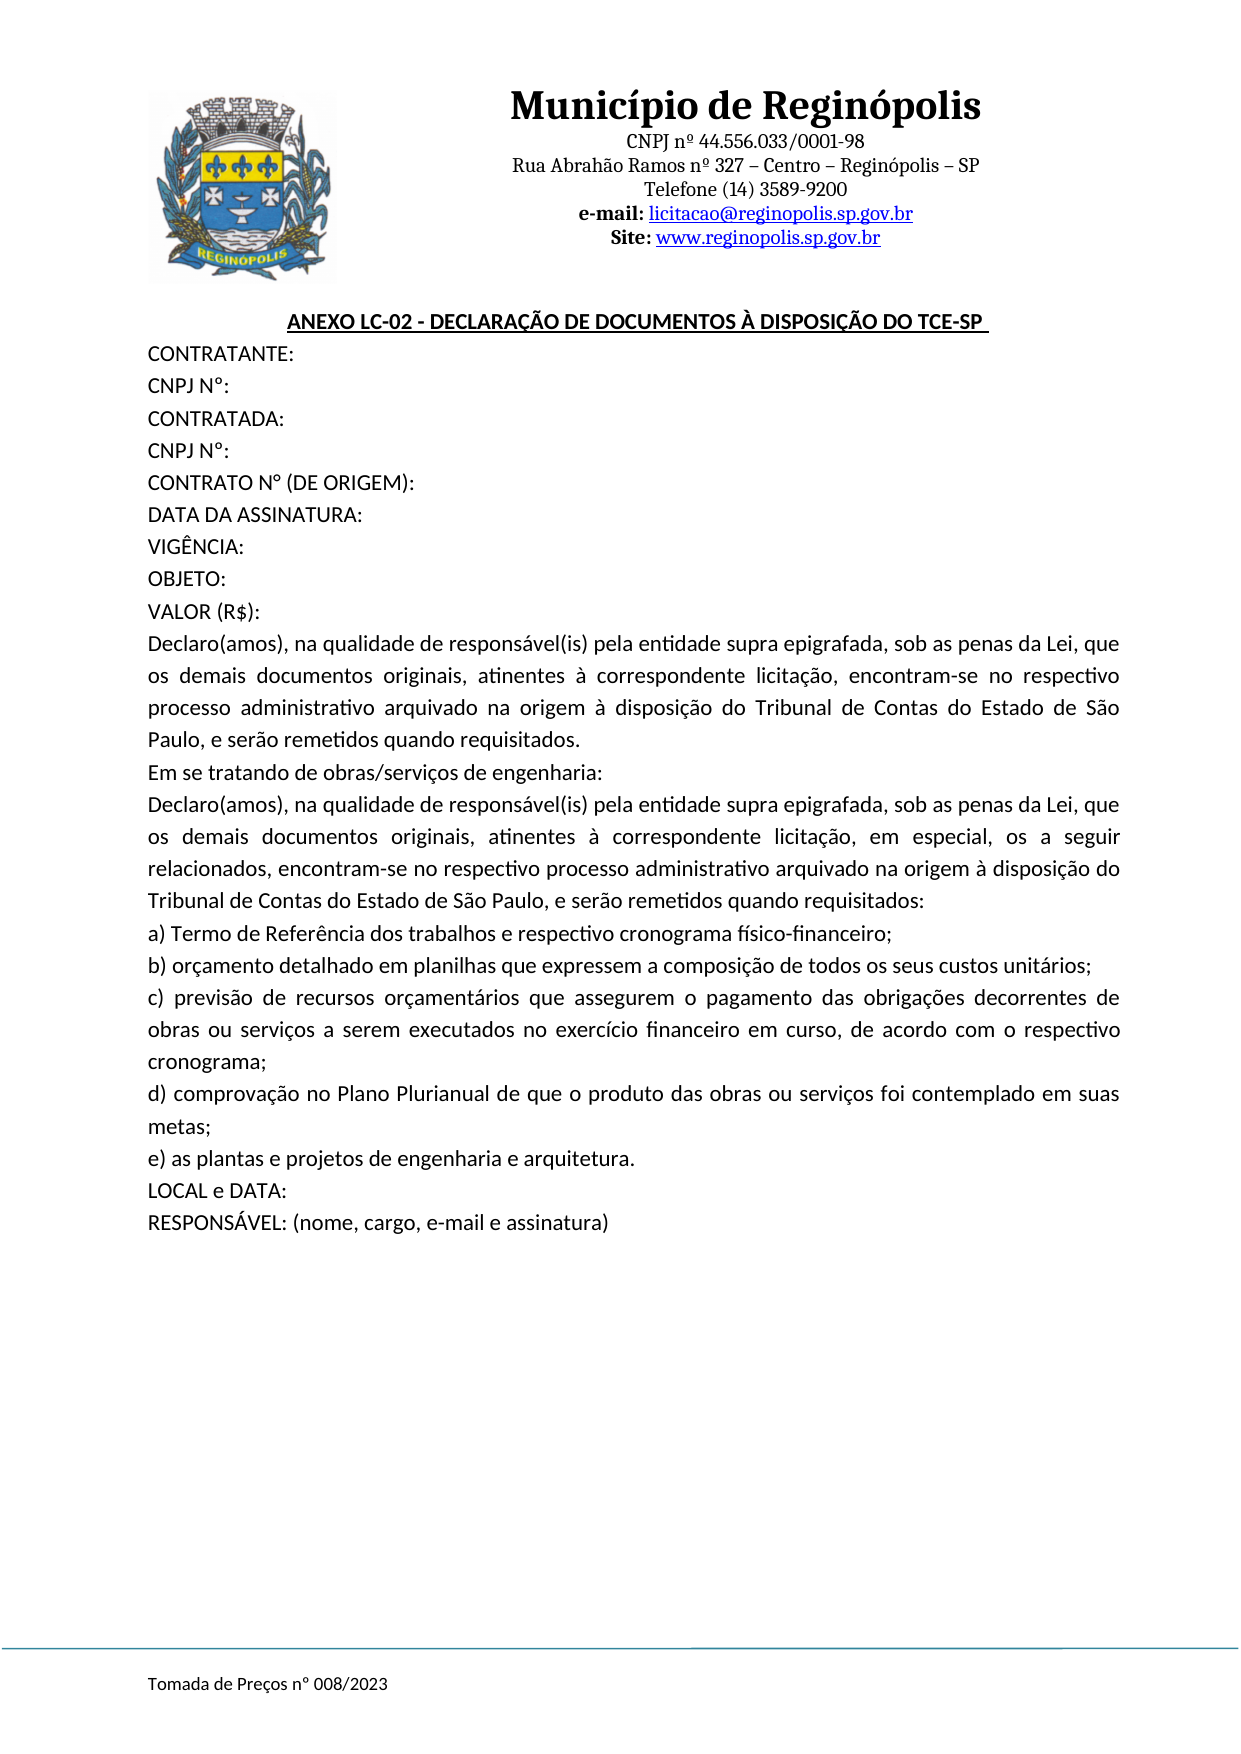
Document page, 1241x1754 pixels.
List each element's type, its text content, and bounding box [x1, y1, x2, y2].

text CNPJ Nº: [148, 371, 1122, 399]
text b) orçamento detalhado em planilhas que expressem a composição de todos os seus custos unitários; [148, 951, 1122, 979]
text ANEXO LC-02 - DECLARAÇÃO DE DOCUMENTOS À DISPOSIÇÃO DO TCE-SP [148, 307, 1122, 335]
text VIGÊNCIA: [148, 532, 1122, 560]
text Em se tratando de obras/serviços de engenharia: [148, 758, 1122, 786]
text LOCAL e DATA: [148, 1176, 1122, 1204]
text CONTRATADA: [148, 404, 1122, 432]
text DATA DA ASSINATURA: [148, 500, 1122, 528]
text Declaro(amos), na qualidade de responsável(is) pela entidade supra epigrafada, sob as penas da Lei, que os demais documentos originais, atinentes à correspondente licitação, encontram-se no respectivo processo administrativo arquivado na origem à disposição do Tribunal de Contas do Estado de São Paulo, e serão remetidos quando requisitados. [148, 629, 1122, 753]
picture [147, 90, 337, 284]
text CNPJ Nº: [148, 436, 1122, 464]
text Declaro(amos), na qualidade de responsável(is) pela entidade supra epigrafada, sob as penas da Lei, que os demais documentos originais, atinentes à correspondente licitação, em especial, os a seguir relacionados, encontram-se no respectivo processo administrativo arquivado na origem à disposição do Tribunal de Contas do Estado de São Paulo, e serão remetidos quando requisitados: [148, 790, 1122, 914]
text CONTRATO N° (DE ORIGEM): [148, 468, 1122, 496]
text VALOR (R$): [148, 597, 1122, 625]
text RESPONSÁVEL: (nome, cargo, e-mail e assinatura) [148, 1208, 1106, 1236]
text c) previsão de recursos orçamentários que assegurem o pagamento das obrigações decorrentes de obras ou serviços a serem executados no exercício financeiro em curso, de acordo com o respectivo cronograma; [148, 983, 1122, 1075]
text d) comprovação no Plano Plurianual de que o produto das obras ou serviços foi contemplado em suas metas; [148, 1079, 1122, 1140]
text e) as plantas e projetos de engenharia e arquitetura. [148, 1144, 1122, 1172]
text a) Termo de Referência dos trabalhos e respectivo cronograma físico-financeiro; [148, 919, 1122, 947]
text OBJETO: [148, 564, 1122, 593]
text CONTRATANTE: [148, 339, 1122, 367]
